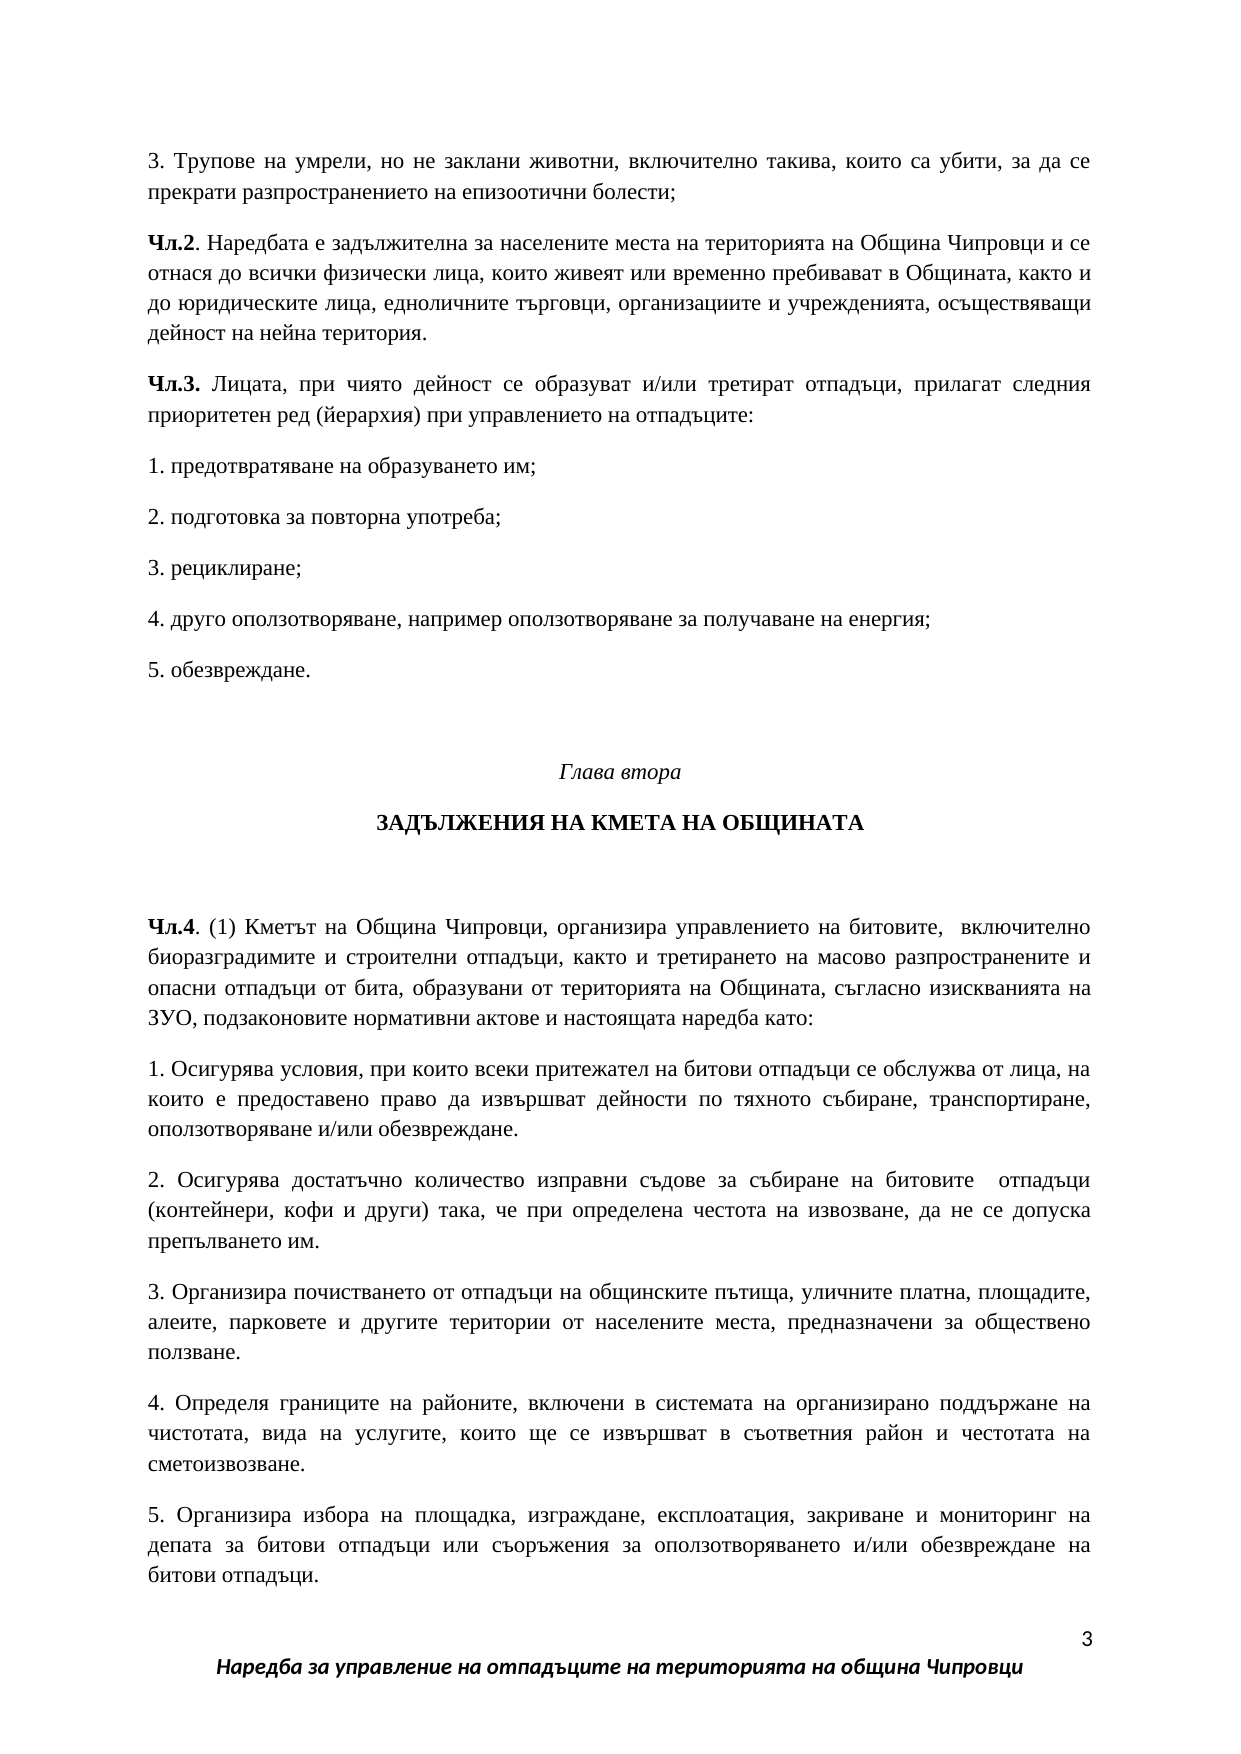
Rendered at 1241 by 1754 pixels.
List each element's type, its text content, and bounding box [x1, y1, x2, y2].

text 5. обезвреждане. [148, 656, 1093, 682]
text 2. Осигурява достатъчно количество изправни съдове за събиране на битовите отпадъци (контейнери, кофи и други) така, че при определена честота на извозване, да не се допуска препълването им. [148, 1166, 1093, 1253]
text Глава втора [148, 758, 1093, 784]
text 4. друго оползотворяване, например оползотворяване за получаване на енергия; [148, 605, 1093, 631]
text ЗАДЪЛЖЕНИЯ НА КМЕТА НА ОБЩИНАТА [148, 809, 1093, 835]
text 1. Осигурява условия, при които всеки притежател на битови отпадъци се обслужва от лица, на които е предоставено право да извършват дейности по тяхното събиране, транспортиране, оползотворяване и/или обезвреждане. [148, 1055, 1093, 1142]
text 1. предотвратяване на образуването им; [148, 452, 1093, 478]
text Чл.2. Наредбата е задължителна за населените места на територията на Община Чипровци и се отнася до всички физически лица, които живеят или временно пребивават в Общината, както и до юридическите лица, едноличните търговци, организациите и учрежденията, осъществяващи дейност на нейна територия. [148, 229, 1093, 346]
text 3. рециклиране; [148, 554, 1093, 580]
text 3. Организира почистването от отпадъци на общинските пътища, уличните платна, площадите, алеите, парковете и другите територии от населените места, предназначени за обществено ползване. [148, 1278, 1093, 1364]
text 5. Организира избора на площадка, изграждане, експлоатация, закриване и мониторинг на депата за битови отпадъци или съоръжения за оползотворяването и/или обезвреждане на битови отпадъци. [148, 1501, 1093, 1587]
text 4. Определя границите на районите, включени в системата на организирано поддържане на чистотата, вида на услугите, които ще се извършват в съответния район и честотата на сметоизвозване. [148, 1389, 1093, 1476]
text Чл.3. Лицата, при чиято дейност се образуват и/или третират отпадъци, прилагат следния приоритетен ред (йерархия) при управлението на отпадъците: [148, 371, 1093, 427]
text Чл.4. (1) Кметът на Община Чипровци, организира управлението на битовите, включително биоразградимите и строителни отпадъци, както и третирането на масово разпространените и опасни отпадъци от бита, образувани от територията на Общината, съгласно изискванията на ЗУО, подзаконовите нормативни актове и настоящата наредба като: [148, 913, 1093, 1030]
text 2. подготовка за повторна употреба; [148, 503, 1093, 529]
text 3. Трупове на умрели, но не заклани животни, включително такива, които са убити, за да се прекрати разпространението на епизоотични болести; [148, 148, 1093, 204]
